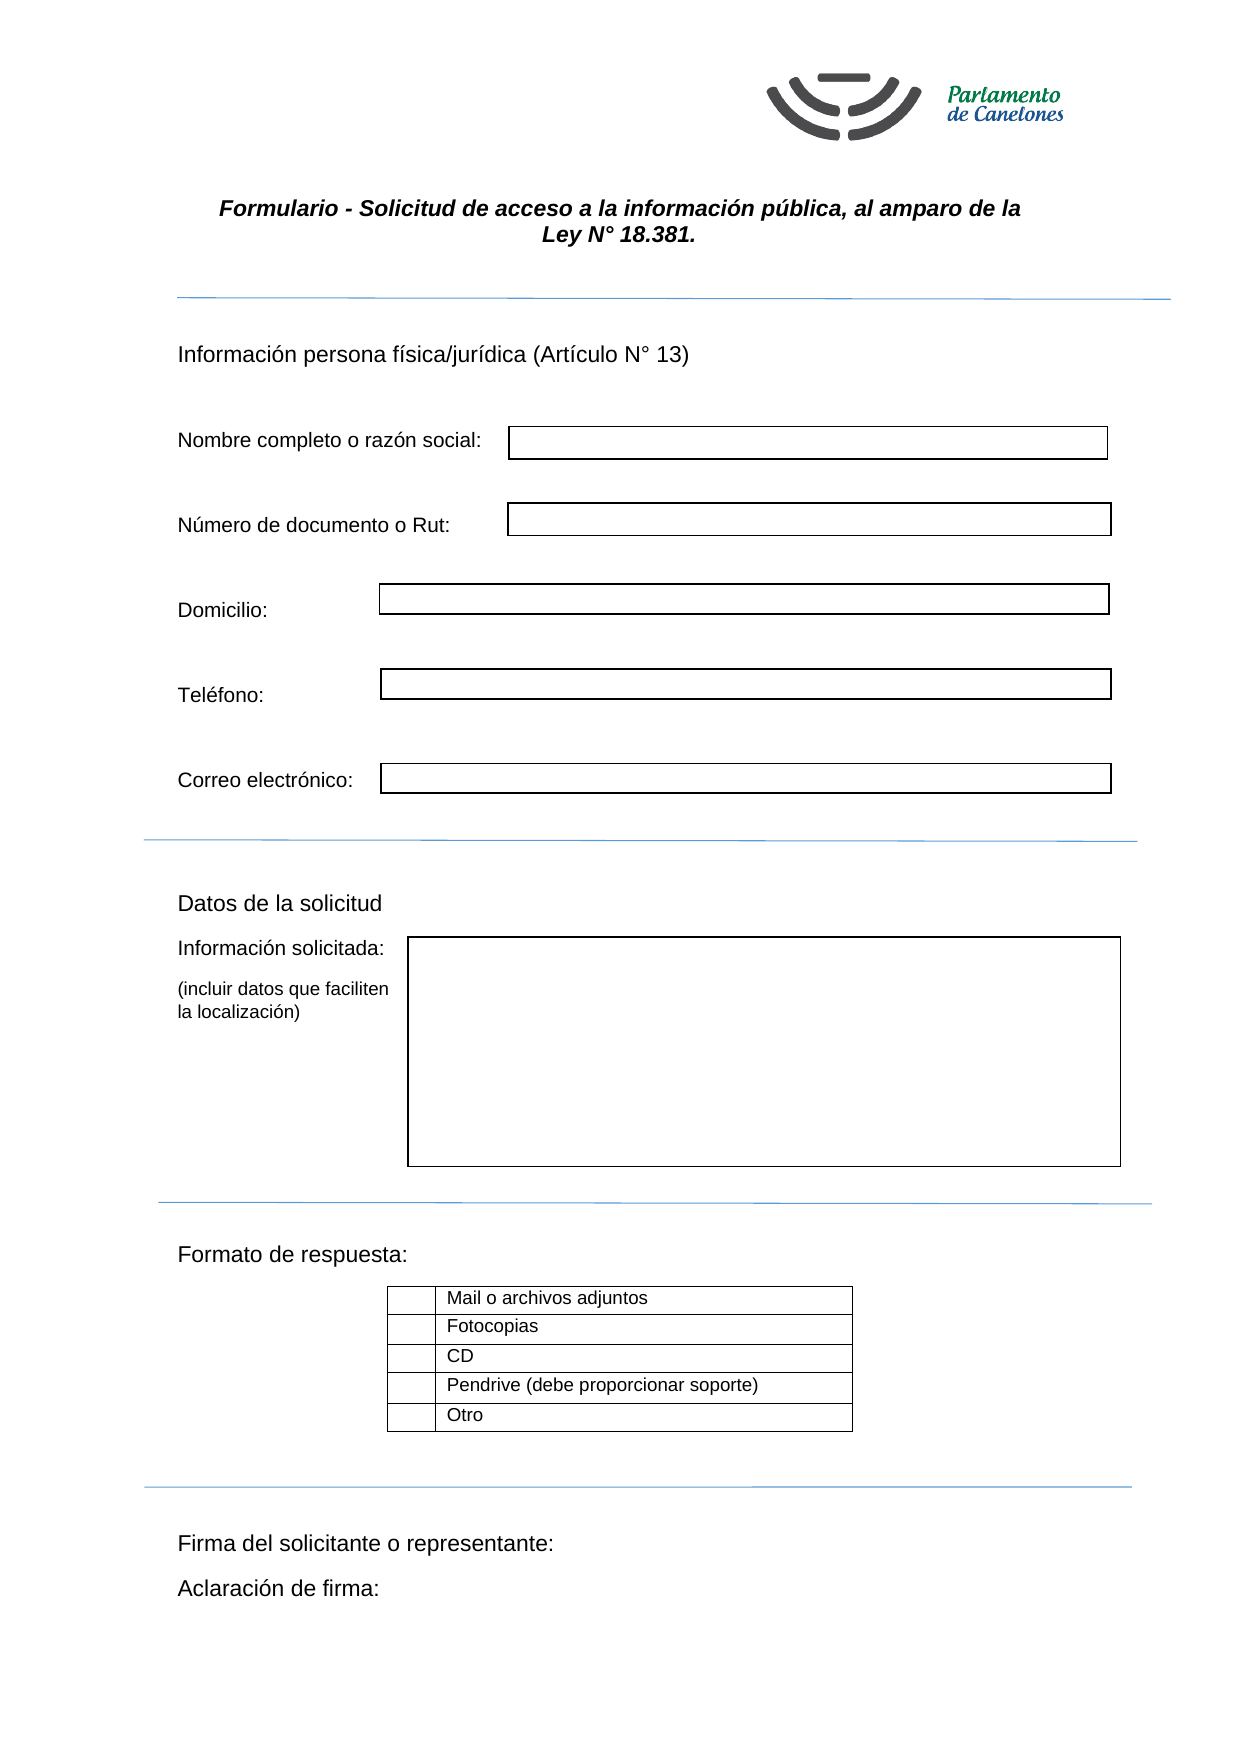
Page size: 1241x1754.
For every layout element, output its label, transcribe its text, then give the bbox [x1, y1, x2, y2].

text Ley N° 18.381. [177, 221, 1063, 248]
table_cell [388, 1345, 435, 1372]
table_cell Otro [436, 1404, 852, 1431]
text Domicilio: [177, 598, 1063, 622]
text Información solicitada: [177, 936, 407, 959]
table_cell Pendrive (debe proporcionar soporte) [436, 1373, 852, 1403]
text Datos de la solicitud [177, 890, 1063, 917]
text Número de documento o Rut: [177, 513, 1063, 537]
text Teléfono: [177, 683, 1063, 707]
table_cell [388, 1315, 435, 1344]
table_cell CD [436, 1345, 852, 1372]
table_cell [388, 1373, 435, 1403]
text Aclaración de firma: [177, 1575, 1063, 1602]
table_header Mail o archivos adjuntos [436, 1287, 852, 1314]
table_header [388, 1287, 435, 1314]
text Formato de respuesta: [177, 1241, 1063, 1267]
text Correo electrónico: [177, 768, 380, 792]
text Información persona física/jurídica (Artículo N° 13) [177, 341, 1063, 367]
text Formulario - Solicitud de acceso a la información pública, al amparo de la [177, 195, 1063, 221]
picture [766, 73, 1064, 141]
text Nombre completo o razón social: [177, 428, 508, 452]
text (incluir datos que faciliten la localización) [177, 978, 407, 1023]
table_cell [388, 1404, 435, 1431]
table_cell Fotocopias [436, 1315, 852, 1344]
text Firma del solicitante o representante: [177, 1530, 1063, 1557]
